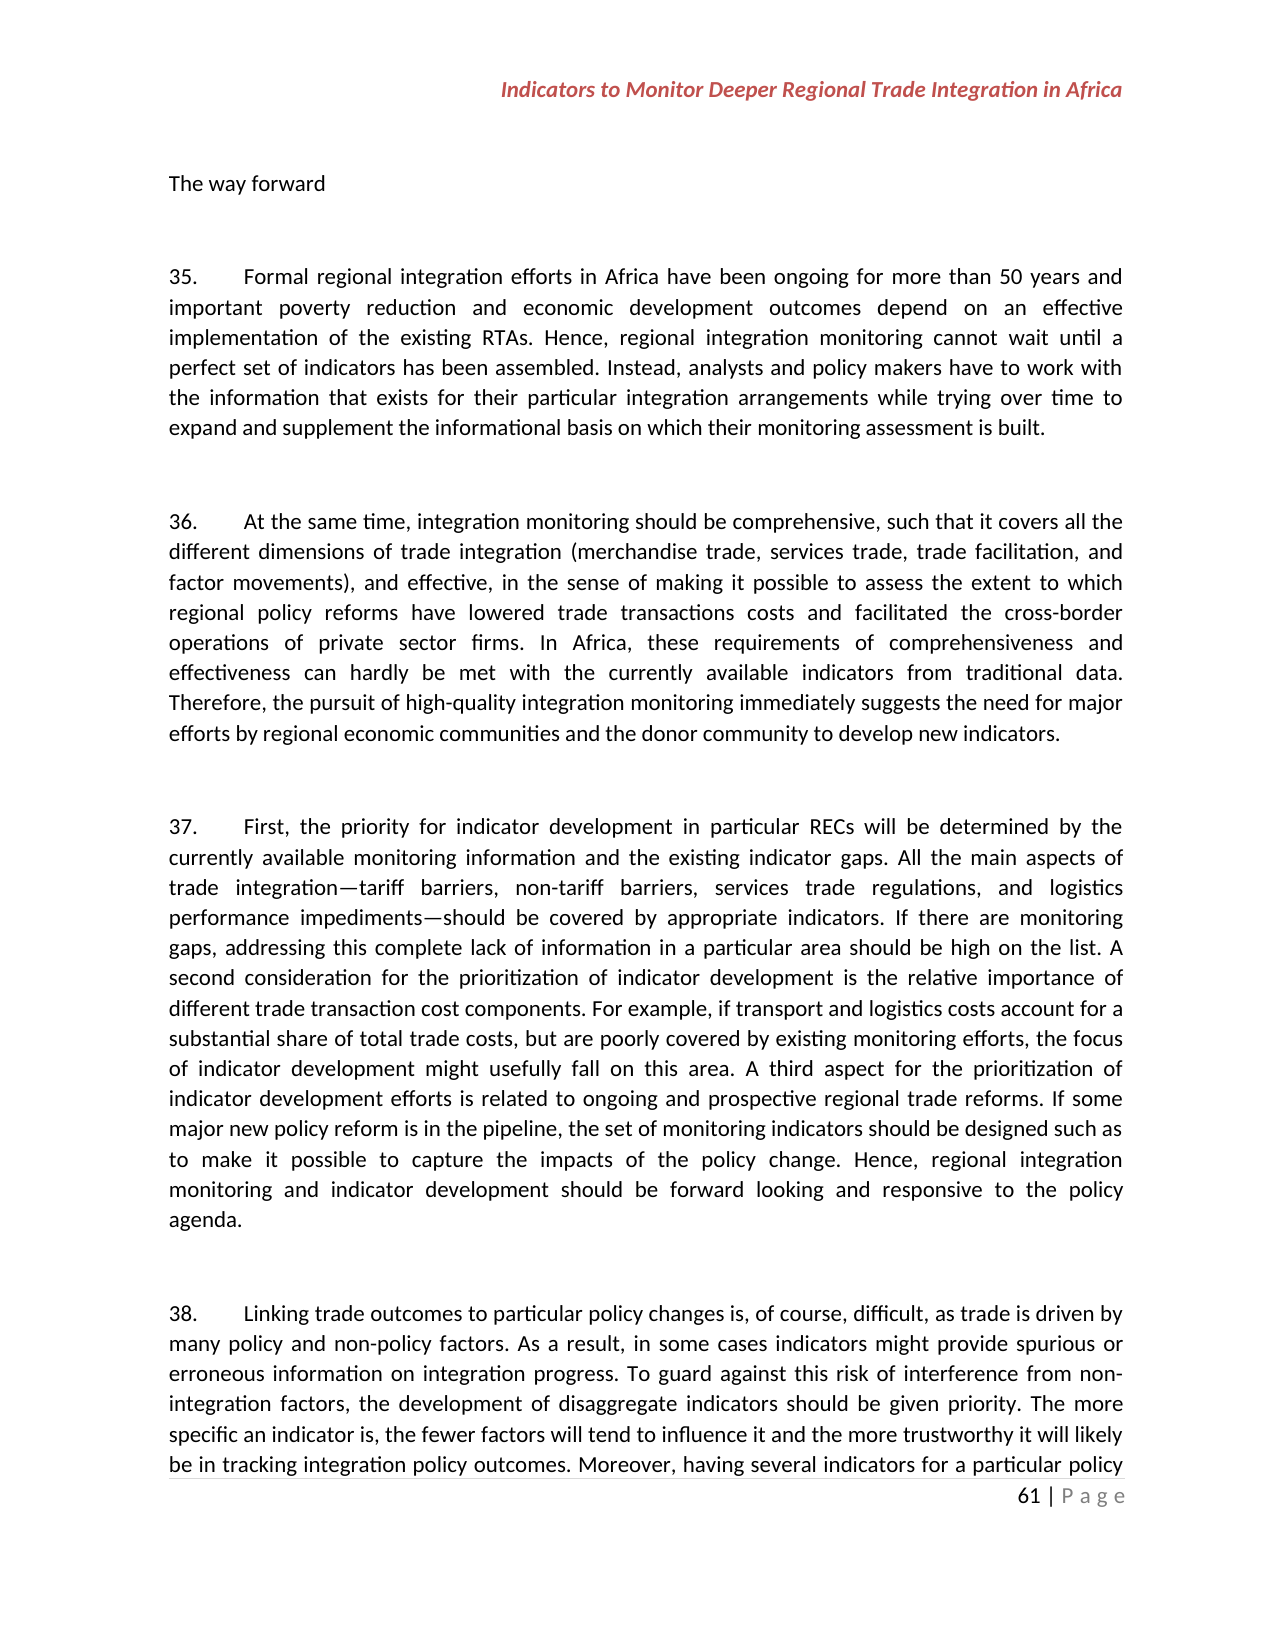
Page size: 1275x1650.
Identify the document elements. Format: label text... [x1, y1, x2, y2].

text The way forward [169, 169, 1125, 197]
list First, the priority for indicator development in particular RECs will be determined by the currently available monitoring information and the existing indicator gaps. All the main aspects of trade integration—tariff barriers, non-tariff barriers, services trade regulations, and logistics performance impediments—should be covered by appropriate indicators. If there are monitoring gaps, addressing this complete lack of information in a particular area should be high on the list. A second consideration for the prioritization of indicator development is the relative importance of different trade transaction cost components. For example, if transport and logistics costs account for a substantial share of total trade costs, but are poorly covered by existing monitoring efforts, the focus of indicator development might usefully fall on this area. A third aspect for the prioritization of indicator development efforts is related to ongoing and prospective regional trade reforms. If some major new policy reform is in the pipeline, the set of monitoring indicators should be designed such as to make it possible to capture the impacts of the policy change. Hence, regional integration monitoring and indicator development should be forward looking and responsive to the policy agenda. [169, 812, 1125, 1233]
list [169, 1299, 1125, 1478]
list Formal regional integration efforts in Africa have been ongoing for more than 50 years and important poverty reduction and economic development outcomes depend on an effective implementation of the existing RTAs. Hence, regional integration monitoring cannot wait until a perfect set of indicators has been assembled. Instead, analysts and policy makers have to work with the information that exists for their particular integration arrangements while trying over time to expand and supplement the informational basis on which their monitoring assessment is built. [169, 262, 1125, 441]
list At the same time, integration monitoring should be comprehensive, such that it covers all the different dimensions of trade integration (merchandise trade, services trade, trade facilitation, and factor movements), and effective, in the sense of making it possible to assess the extent to which regional policy reforms have lowered trade transactions costs and facilitated the cross-border operations of private sector firms. In Africa, these requirements of comprehensiveness and effectiveness can hardly be met with the currently available indicators from traditional data. Therefore, the pursuit of high-quality integration monitoring immediately suggests the need for major efforts by regional economic communities and the donor community to develop new indicators. [169, 507, 1125, 747]
